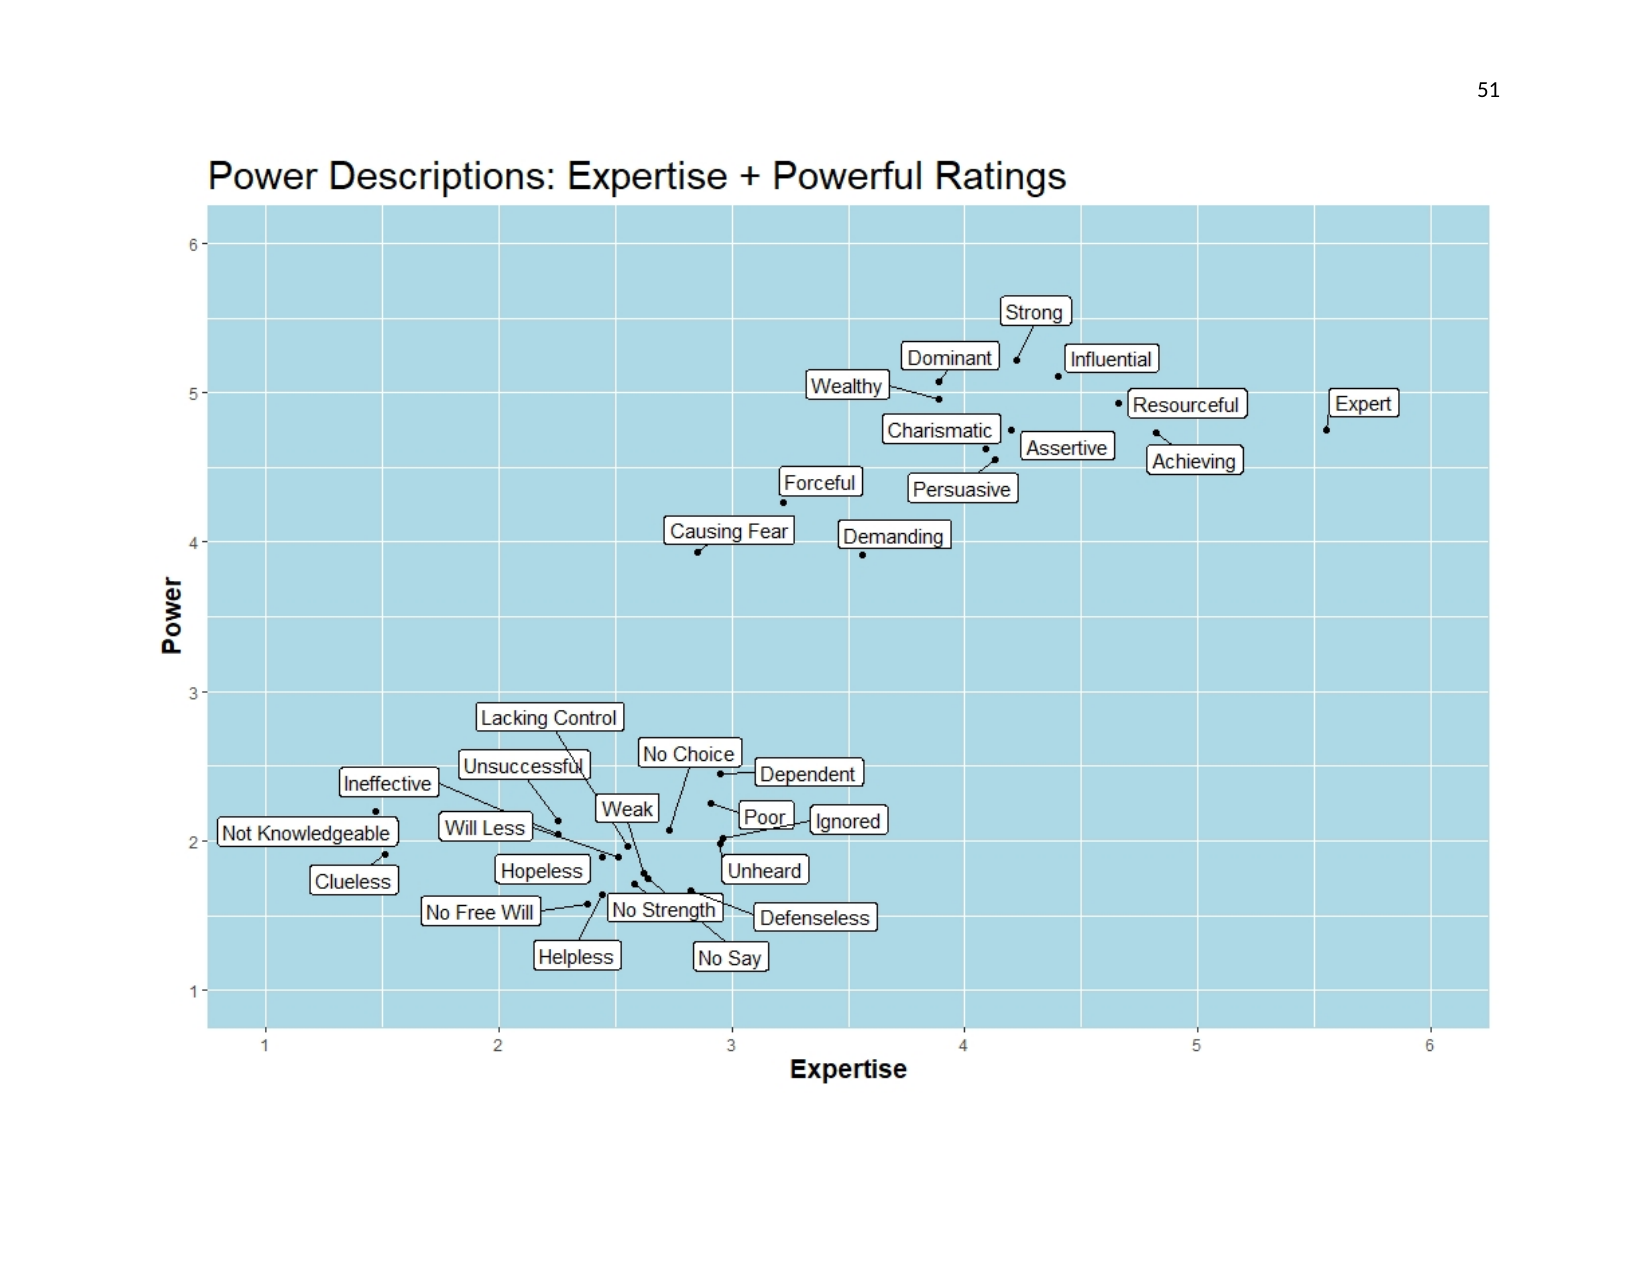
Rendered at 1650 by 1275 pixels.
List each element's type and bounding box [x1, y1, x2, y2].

picture [150, 150, 1499, 1093]
